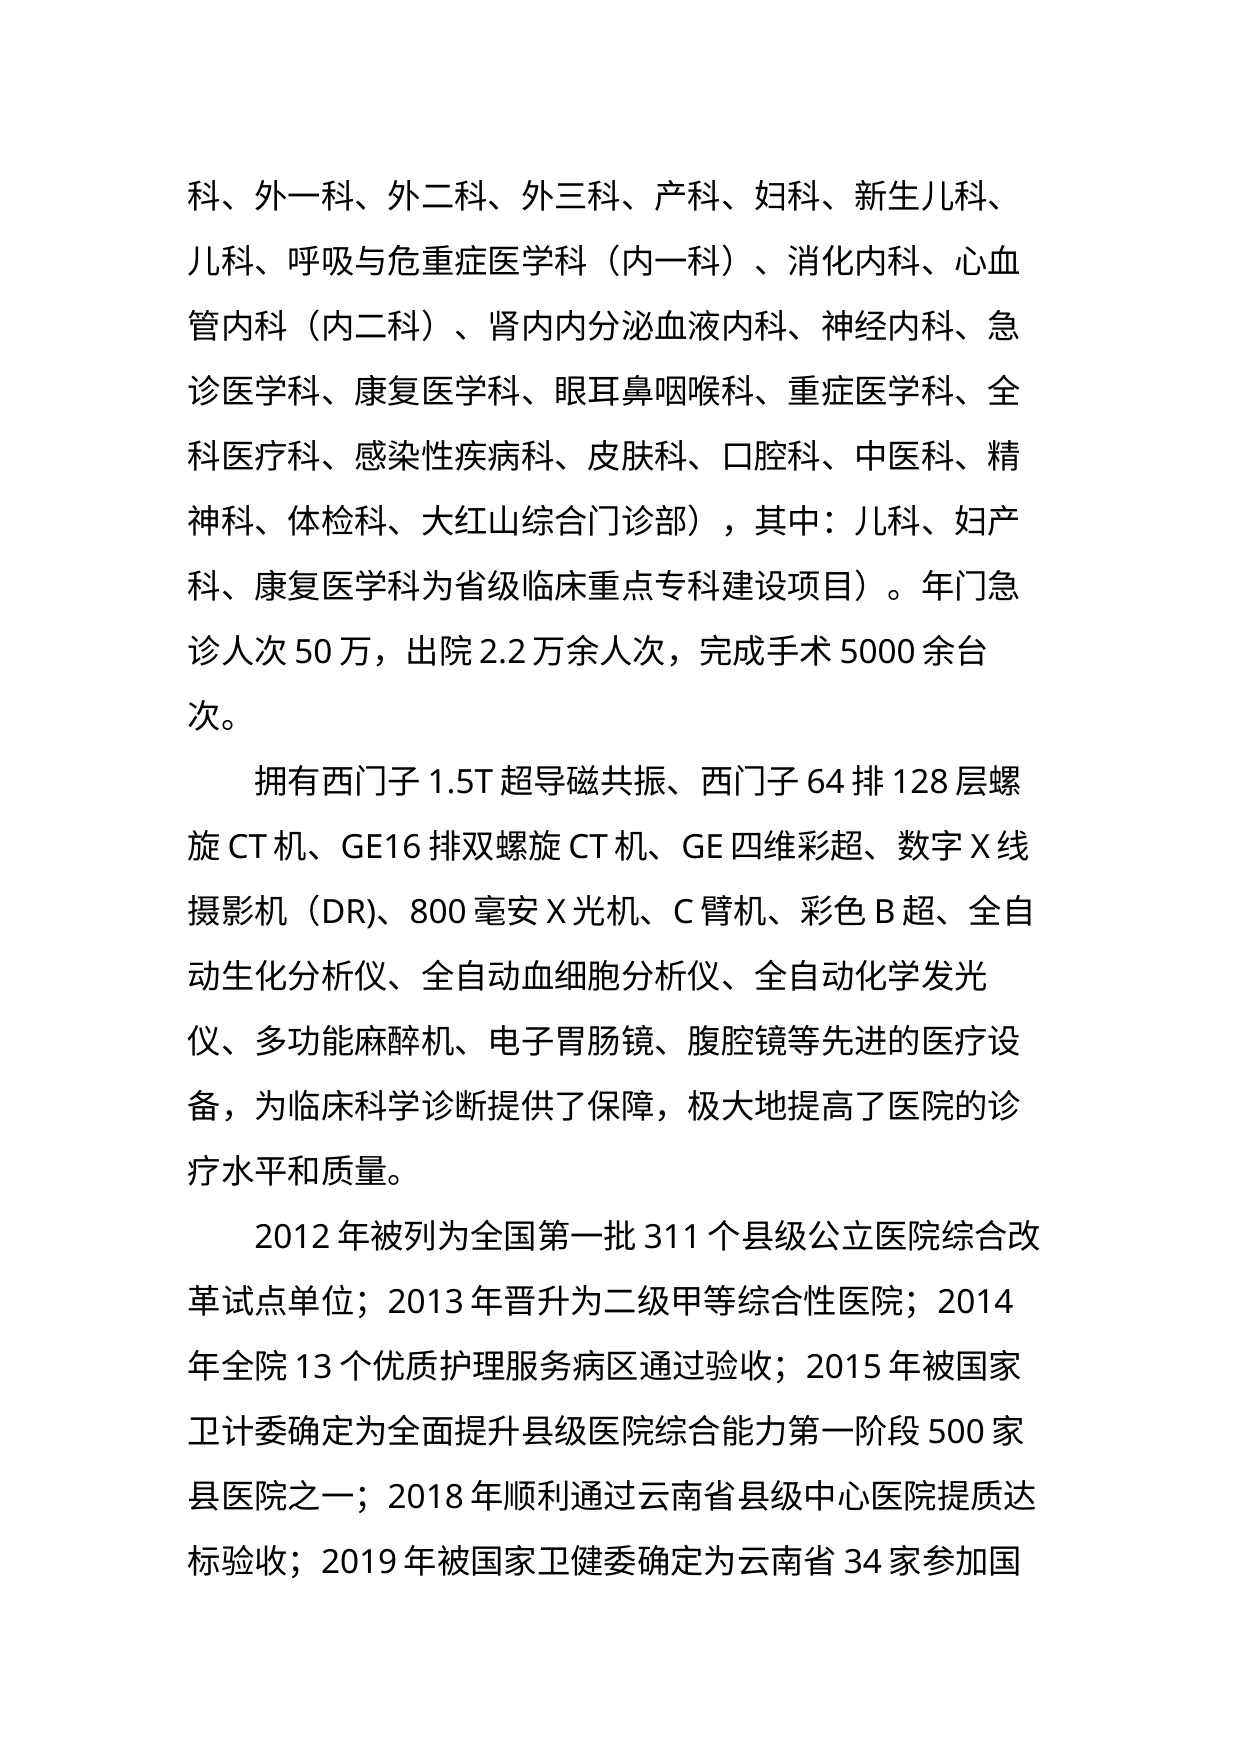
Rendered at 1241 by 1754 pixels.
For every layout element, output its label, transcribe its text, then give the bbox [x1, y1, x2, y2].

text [187, 1202, 1053, 1592]
text 拥有西门子1.5T超导磁共振、西门子64排128层螺旋CT机、GE16排双螺旋CT机、GE四维彩超、数字X线摄影机（DR)、800毫安X光机、C臂机、彩色B超、全自动生化分析仪、全自动血细胞分析仪、全自动化学发光仪、多功能麻醉机、电子胃肠镜、腹腔镜等先进的医疗设备，为临床科学诊断提供了保障，极大地提高了医院的诊疗水平和质量。 [187, 747, 1053, 1202]
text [187, 162, 1053, 747]
